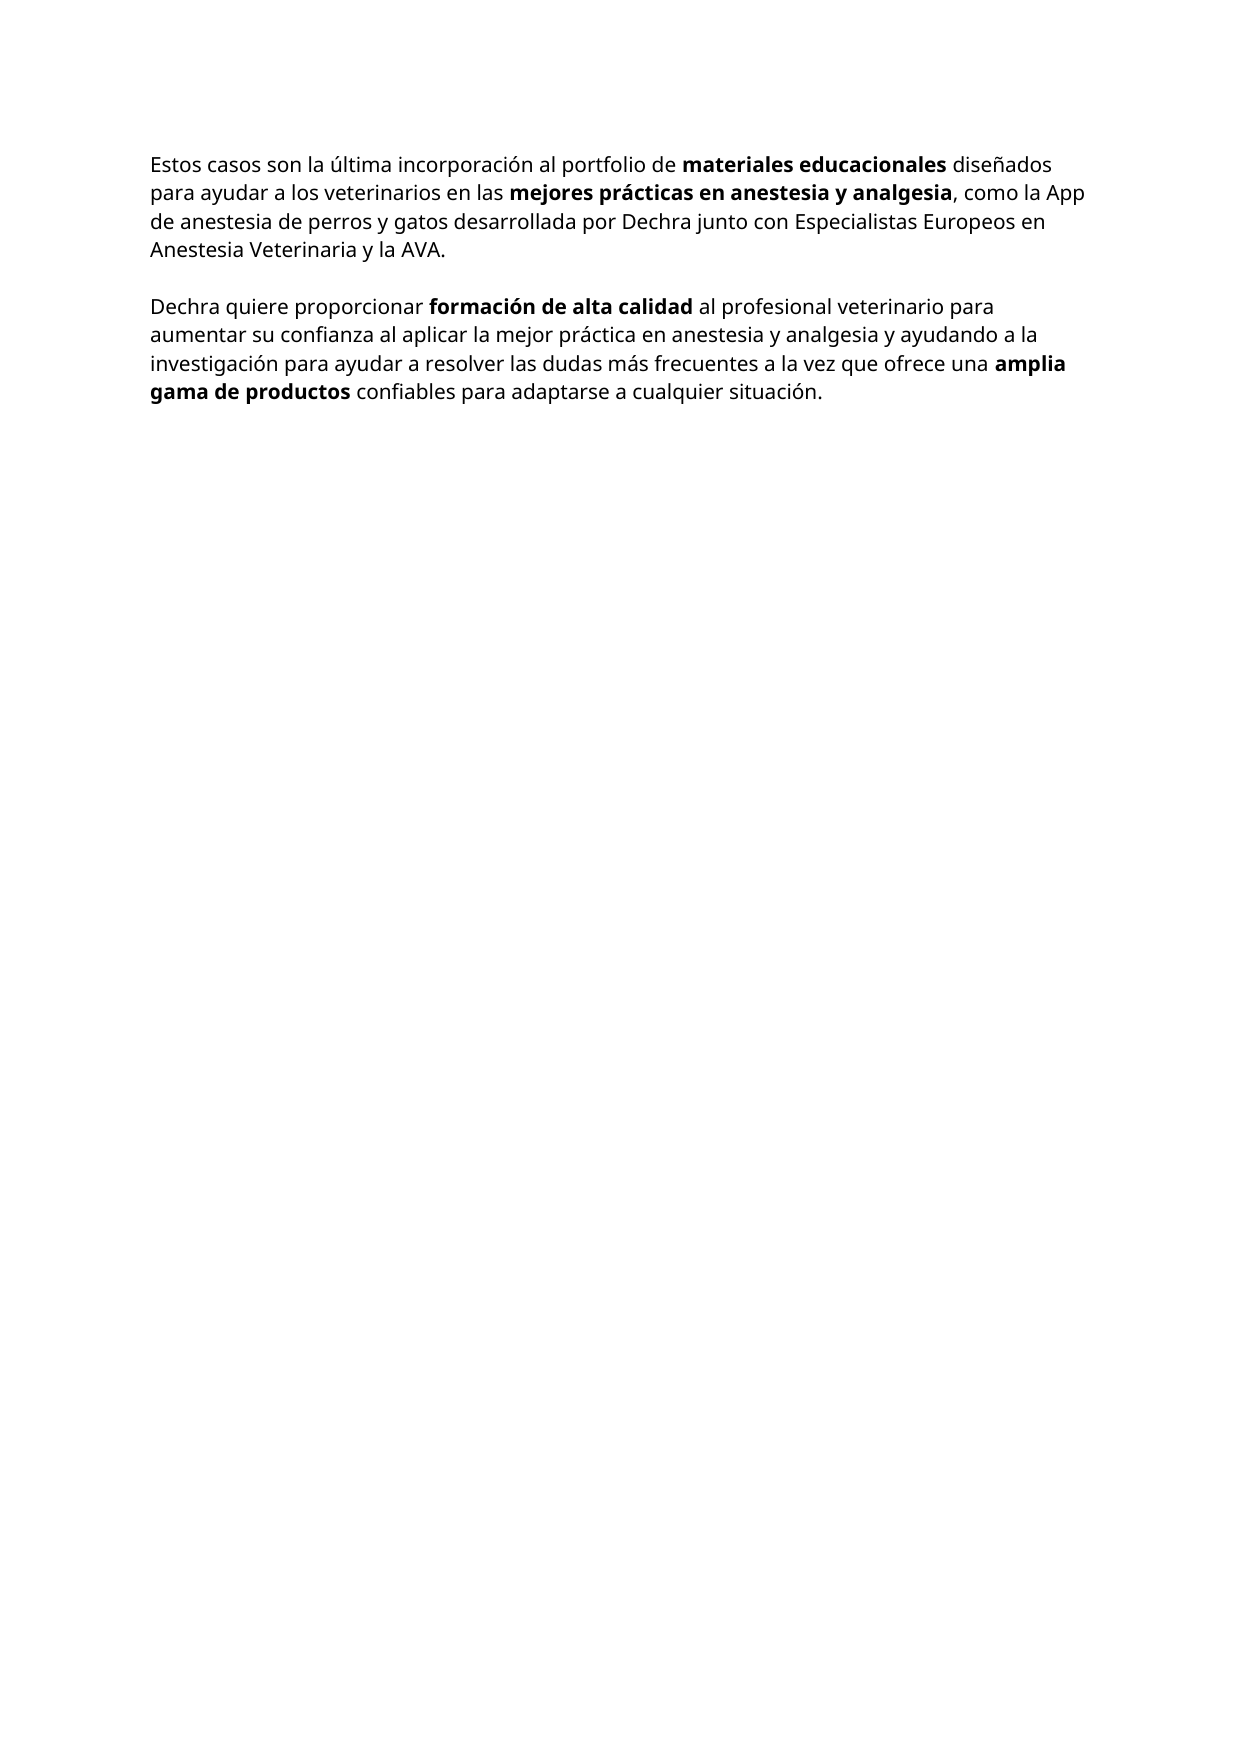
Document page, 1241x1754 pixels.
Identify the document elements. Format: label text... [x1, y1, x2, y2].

text Dechra quiere proporcionar formación de alta calidad al profesional veterinario para aumentar su confianza al aplicar la mejor práctica en anestesia y analgesia y ayudando a la investigación para ayudar a resolver las dudas más frecuentes a la vez que ofrece una amplia gama de productos confiables para adaptarse a cualquier situación. [150, 292, 1090, 406]
text Estos casos son la última incorporación al portfolio de materiales educacionales diseñados para ayudar a los veterinarios en las mejores prácticas en anestesia y analgesia, como la App de anestesia de perros y gatos desarrollada por Dechra junto con Especialistas Europeos en Anestesia Veterinaria y la AVA. [150, 150, 1090, 264]
